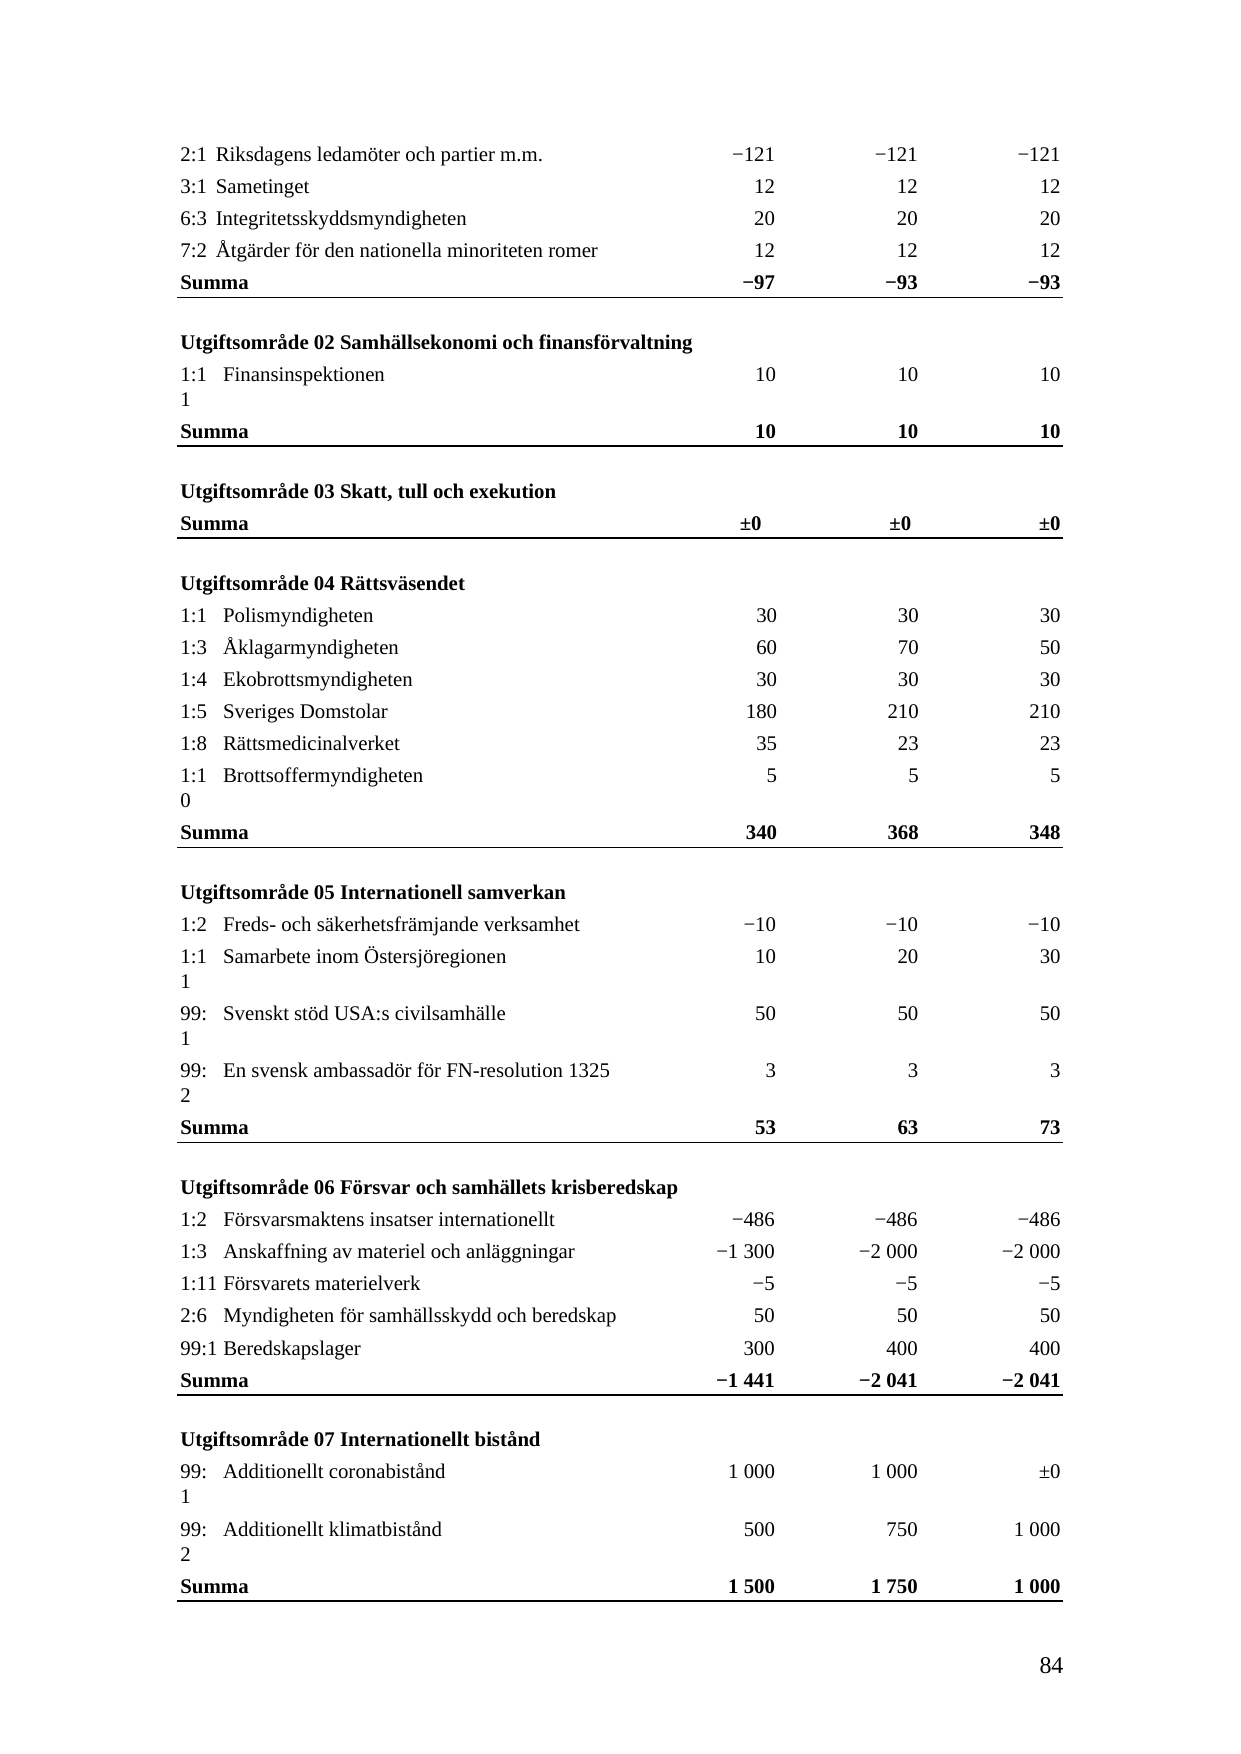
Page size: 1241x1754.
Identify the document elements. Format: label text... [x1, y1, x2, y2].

table_cell 1 000 [778, 1452, 920, 1509]
table_cell 1:4 [177, 659, 220, 691]
table_cell −1 441 [635, 1360, 777, 1394]
table_cell 5 [921, 755, 1063, 812]
table_cell −5 [635, 1264, 777, 1296]
table_cell 30 [921, 659, 1063, 691]
table_cell −2 041 [920, 1360, 1063, 1394]
table_cell Summa [177, 813, 638, 847]
table_cell −93 [920, 262, 1063, 296]
table_cell 10 [636, 411, 779, 445]
table_cell 500 [635, 1509, 778, 1566]
table_cell 210 [780, 691, 921, 723]
table_cell Samarbete inom Östersjöregionen [220, 936, 636, 993]
table_cell 1 500 [635, 1566, 778, 1600]
table_cell 3:1 [177, 166, 213, 198]
table_header Utgiftsområde 04 Rättsväsendet [177, 563, 1063, 595]
table_cell 5 [780, 755, 921, 812]
table_cell −10 [636, 904, 779, 936]
table_cell ±0 [615, 503, 764, 537]
table_cell 10 [636, 936, 779, 993]
table_cell −121 [778, 134, 920, 166]
table_cell Brottsoffermyndigheten [220, 755, 638, 812]
table_cell 2:1 [177, 134, 213, 166]
table_cell 750 [778, 1509, 920, 1566]
table_cell Summa [177, 1360, 634, 1394]
table_cell 400 [778, 1328, 920, 1360]
table_cell 99:2 [177, 1051, 220, 1108]
table_cell 12 [778, 230, 920, 262]
table_cell 35 [638, 723, 779, 755]
table_cell Försvarets materielverk [220, 1264, 634, 1296]
table_cell 20 [635, 198, 778, 230]
table_cell 2:6 [177, 1296, 220, 1328]
table_cell Anskaffning av materiel och anläggningar [220, 1232, 634, 1264]
table_cell 99:1 [177, 1328, 220, 1360]
table_cell 30 [638, 659, 779, 691]
table_cell 7:2 [177, 230, 213, 262]
table_header Utgiftsområde 03 Skatt, tull och exekution [177, 471, 1063, 503]
table_cell −97 [635, 262, 778, 296]
table_cell −1 300 [635, 1232, 777, 1264]
table_cell 1:10 [177, 755, 220, 812]
table_cell 3 [779, 1051, 921, 1108]
table_cell 20 [920, 198, 1063, 230]
table_cell −2 041 [778, 1360, 920, 1394]
table_cell 99:1 [177, 994, 220, 1051]
table_cell 12 [778, 166, 920, 198]
table_cell ±0 [920, 1452, 1063, 1509]
table_cell 30 [638, 595, 779, 627]
table_cell 10 [779, 411, 921, 445]
table_cell Sveriges Domstolar [220, 691, 638, 723]
table_cell 12 [635, 230, 778, 262]
table_cell Freds- och säkerhetsfrämjande verksamhet [220, 904, 636, 936]
table_header Utgiftsområde 07 Internationellt bistånd [177, 1420, 1063, 1452]
table_cell Summa [177, 411, 636, 445]
table_cell 6:3 [177, 198, 213, 230]
table_cell Beredskapslager [220, 1328, 634, 1360]
table_cell Försvarsmaktens insatser internationellt [220, 1200, 634, 1232]
table_cell 12 [920, 166, 1063, 198]
table_cell 50 [778, 1296, 920, 1328]
table_cell −121 [635, 134, 778, 166]
table_cell 1 000 [635, 1452, 778, 1509]
table_cell 348 [921, 813, 1063, 847]
table_cell 1:3 [177, 1232, 220, 1264]
table_cell Sametinget [213, 166, 635, 198]
table_cell 20 [779, 936, 921, 993]
table_cell 50 [779, 994, 921, 1051]
table_cell 1:2 [177, 904, 220, 936]
table_cell 1:11 [177, 354, 220, 411]
table_cell Summa [177, 262, 635, 296]
table_cell 1:3 [177, 627, 220, 659]
table_cell −93 [778, 262, 920, 296]
table_cell 23 [780, 723, 921, 755]
table_cell 70 [780, 627, 921, 659]
table_cell −5 [778, 1264, 920, 1296]
table_cell Rättsmedicinalverket [220, 723, 638, 755]
table_cell 30 [921, 595, 1063, 627]
table_cell ±0 [914, 503, 1063, 537]
table_cell −486 [635, 1200, 777, 1232]
table_cell 1 000 [920, 1566, 1063, 1600]
table_cell 12 [635, 166, 778, 198]
table_header Utgiftsområde 02 Samhällsekonomi och finansförvaltning [177, 322, 1063, 354]
table_cell 1:2 [177, 1200, 220, 1232]
table_cell Åklagarmyndigheten [220, 627, 638, 659]
table_cell 1 750 [778, 1566, 920, 1600]
table_cell 10 [921, 411, 1063, 445]
table_cell 1:1 [177, 595, 220, 627]
table_cell 30 [921, 936, 1063, 993]
table_cell −486 [778, 1200, 920, 1232]
table_cell Polismyndigheten [220, 595, 638, 627]
table_cell Integritetsskyddsmyndigheten [213, 198, 635, 230]
table_cell 50 [921, 994, 1063, 1051]
table_cell 99:2 [177, 1509, 220, 1566]
table_cell −10 [921, 904, 1063, 936]
table_cell 1:8 [177, 723, 220, 755]
table_cell Riksdagens ledamöter och partier m.m. [213, 134, 635, 166]
table_cell 400 [920, 1328, 1063, 1360]
table_cell 3 [636, 1051, 779, 1108]
table_cell 1:5 [177, 691, 220, 723]
table_cell Åtgärder för den nationella minoriteten romer [213, 230, 635, 262]
table_cell ±0 [764, 503, 914, 537]
table_cell 30 [780, 595, 921, 627]
table_cell 12 [920, 230, 1063, 262]
table_cell −486 [920, 1200, 1063, 1232]
table_cell 340 [638, 813, 779, 847]
table_cell 60 [638, 627, 779, 659]
table_cell 210 [921, 691, 1063, 723]
table_cell Finansinspektionen [220, 354, 636, 411]
table_cell En svensk ambassadör för FN-resolution 1325 [220, 1051, 636, 1108]
table_cell 3 [921, 1051, 1063, 1108]
table_cell −10 [779, 904, 921, 936]
table_cell Summa [177, 1566, 635, 1600]
table_cell Additionellt coronabistånd [220, 1452, 635, 1509]
table_cell −5 [920, 1264, 1063, 1296]
table_cell 53 [636, 1108, 779, 1142]
table_cell 5 [638, 755, 779, 812]
table_cell Summa [177, 503, 615, 537]
table_cell 50 [635, 1296, 777, 1328]
table_header Utgiftsområde 05 Internationell samverkan [177, 872, 1063, 904]
table_cell 1 000 [920, 1509, 1063, 1566]
table_cell 10 [921, 354, 1063, 411]
table_cell 1:11 [177, 1264, 220, 1296]
table_cell Ekobrottsmyndigheten [220, 659, 638, 691]
table_cell 20 [778, 198, 920, 230]
table_cell 50 [920, 1296, 1063, 1328]
table_cell −2 000 [920, 1232, 1063, 1264]
table_cell −121 [920, 134, 1063, 166]
table_cell Svenskt stöd USA:s civilsamhälle [220, 994, 636, 1051]
table_cell 10 [636, 354, 779, 411]
table_cell 99:1 [177, 1452, 220, 1509]
table_cell 30 [780, 659, 921, 691]
table_cell 50 [636, 994, 779, 1051]
table_cell 180 [638, 691, 779, 723]
table_cell 368 [780, 813, 921, 847]
table_header Utgiftsområde 06 Försvar och samhällets krisberedskap [177, 1168, 1063, 1199]
table_cell 300 [635, 1328, 777, 1360]
table_cell 10 [779, 354, 921, 411]
table_cell Myndigheten för samhällsskydd och beredskap [220, 1296, 634, 1328]
table_cell Additionellt klimatbistånd [220, 1509, 635, 1566]
table_cell 63 [779, 1108, 921, 1142]
table_cell Summa [177, 1108, 636, 1142]
table_cell 23 [921, 723, 1063, 755]
table_cell −2 000 [778, 1232, 920, 1264]
table_cell 73 [921, 1108, 1063, 1142]
table_cell 50 [921, 627, 1063, 659]
table_cell 1:11 [177, 936, 220, 993]
